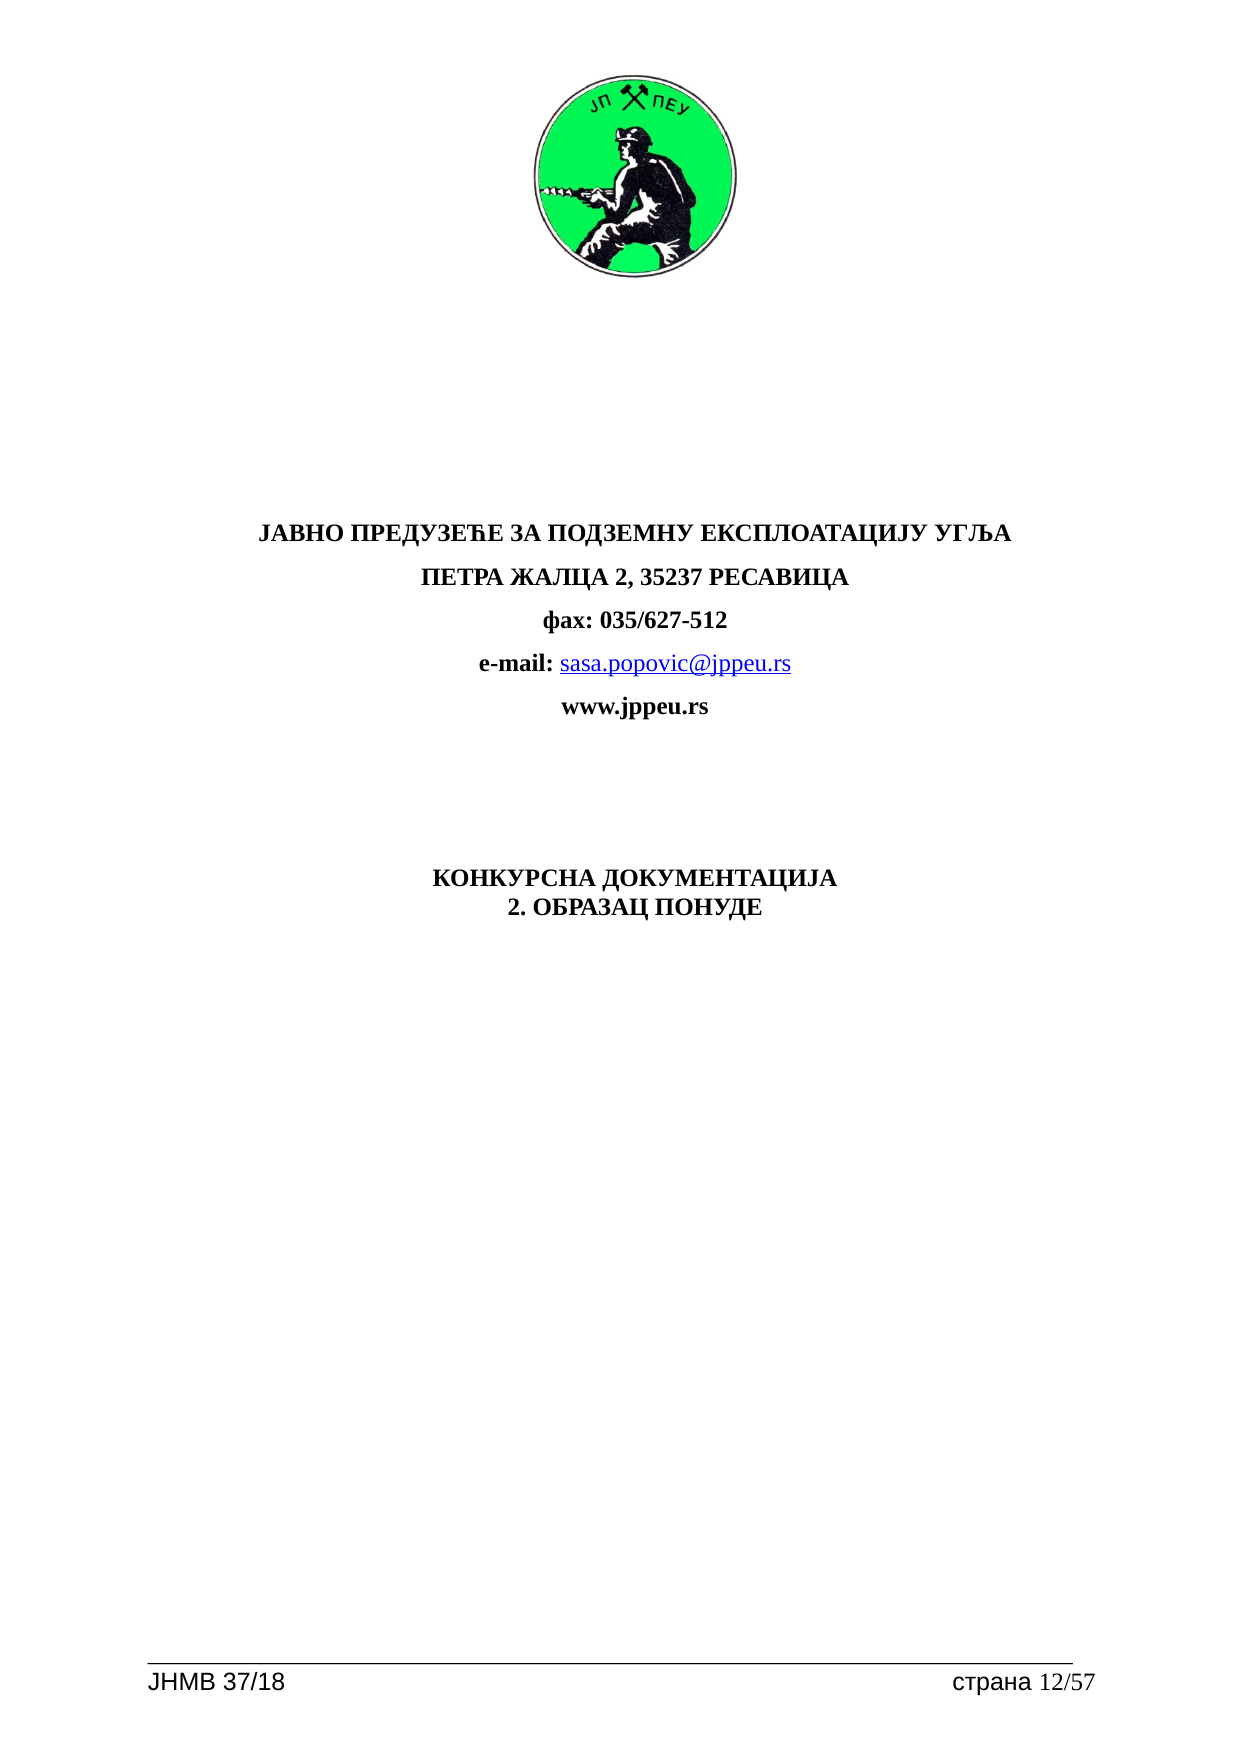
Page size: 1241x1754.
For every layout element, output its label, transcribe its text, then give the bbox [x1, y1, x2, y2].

list КОНКУРСНА ДОКУМЕНТАЦИЈА [148, 863, 1122, 892]
text ЈАВНО ПРЕДУЗЕЋЕ ЗА ПОДЗЕМНУ ЕКСПЛОАТАЦИЈУ УГЉА [148, 518, 1122, 547]
text фаx: 035/627-512 [148, 605, 1122, 633]
text www.jppeu.rs [148, 691, 1122, 720]
list 2. ОБРАЗАЦ ПОНУДЕ [148, 892, 1122, 921]
text e-mail: sasa.popovic@jppeu.rs [148, 648, 1122, 677]
picture [532, 73, 738, 279]
text ПЕТРА ЖАЛЦА 2, 35237 РЕСАВИЦА [148, 562, 1122, 590]
